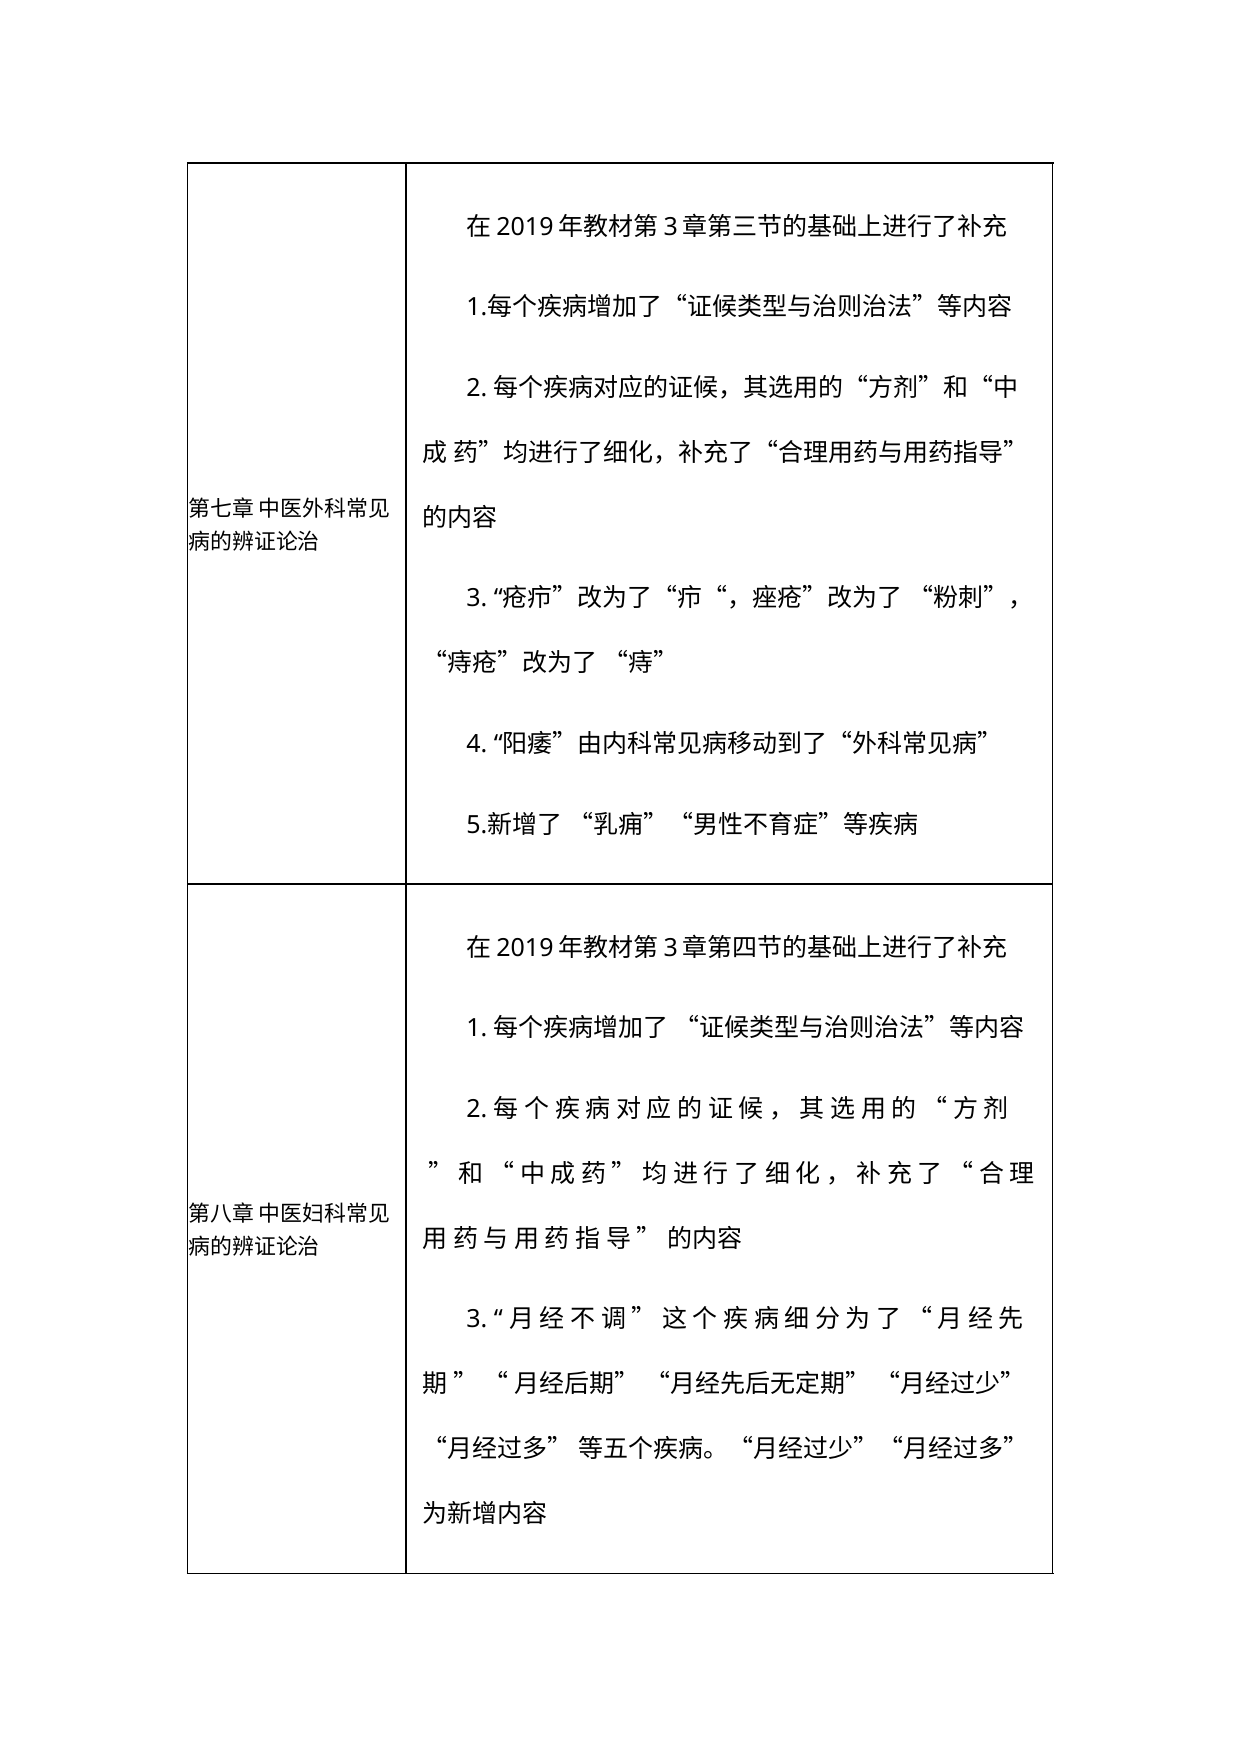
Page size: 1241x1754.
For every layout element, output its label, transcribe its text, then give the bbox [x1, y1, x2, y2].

table_cell 第七章 中医外科常见病的辨证论治 [188, 164, 405, 883]
table_cell 在2019年教材第3章第四节的基础上进行了补充 1. 每个疾病增加了 “证候类型与治则治法”等内容 2. 每 个 疾 病 对 应 的 证 候 ， 其 选 用 的 “ 方 剂 ” 和 “ 中 成 药 ” 均 进 行 了 细 化 ， 补 充 了 “ 合 理 用 药 与 用 药 指 导 ” 的内容 3. “ 月 经 不 调 ” 这 个 疾 病 细 分 为 了 “ 月 经 先 期 ” “ 月经后期” “月经先后无定期” “月经过少”“月经过多” 等五个疾病。“月经过少”“月经过多”为新增内容 [407, 885, 1052, 1573]
table_cell 第八章 中医妇科常见病的辨证论治 [188, 885, 405, 1573]
table_cell 在2019年教材第3章第三节的基础上进行了补充 1.每个疾病增加了“证候类型与治则治法”等内容 2. 每个疾病对应的证候，其选用的“方剂”和“中成 药”均进行了细化，补充了“合理用药与用药指导” 的内容 3. “疮疖”改为了“疖“，痤疮”改为了 “粉刺”，“痔疮”改为了 “痔” 4. “阳痿”由内科常见病移动到了“外科常见病” 5.新增了 “乳痈”“男性不育症”等疾病 [407, 164, 1052, 883]
